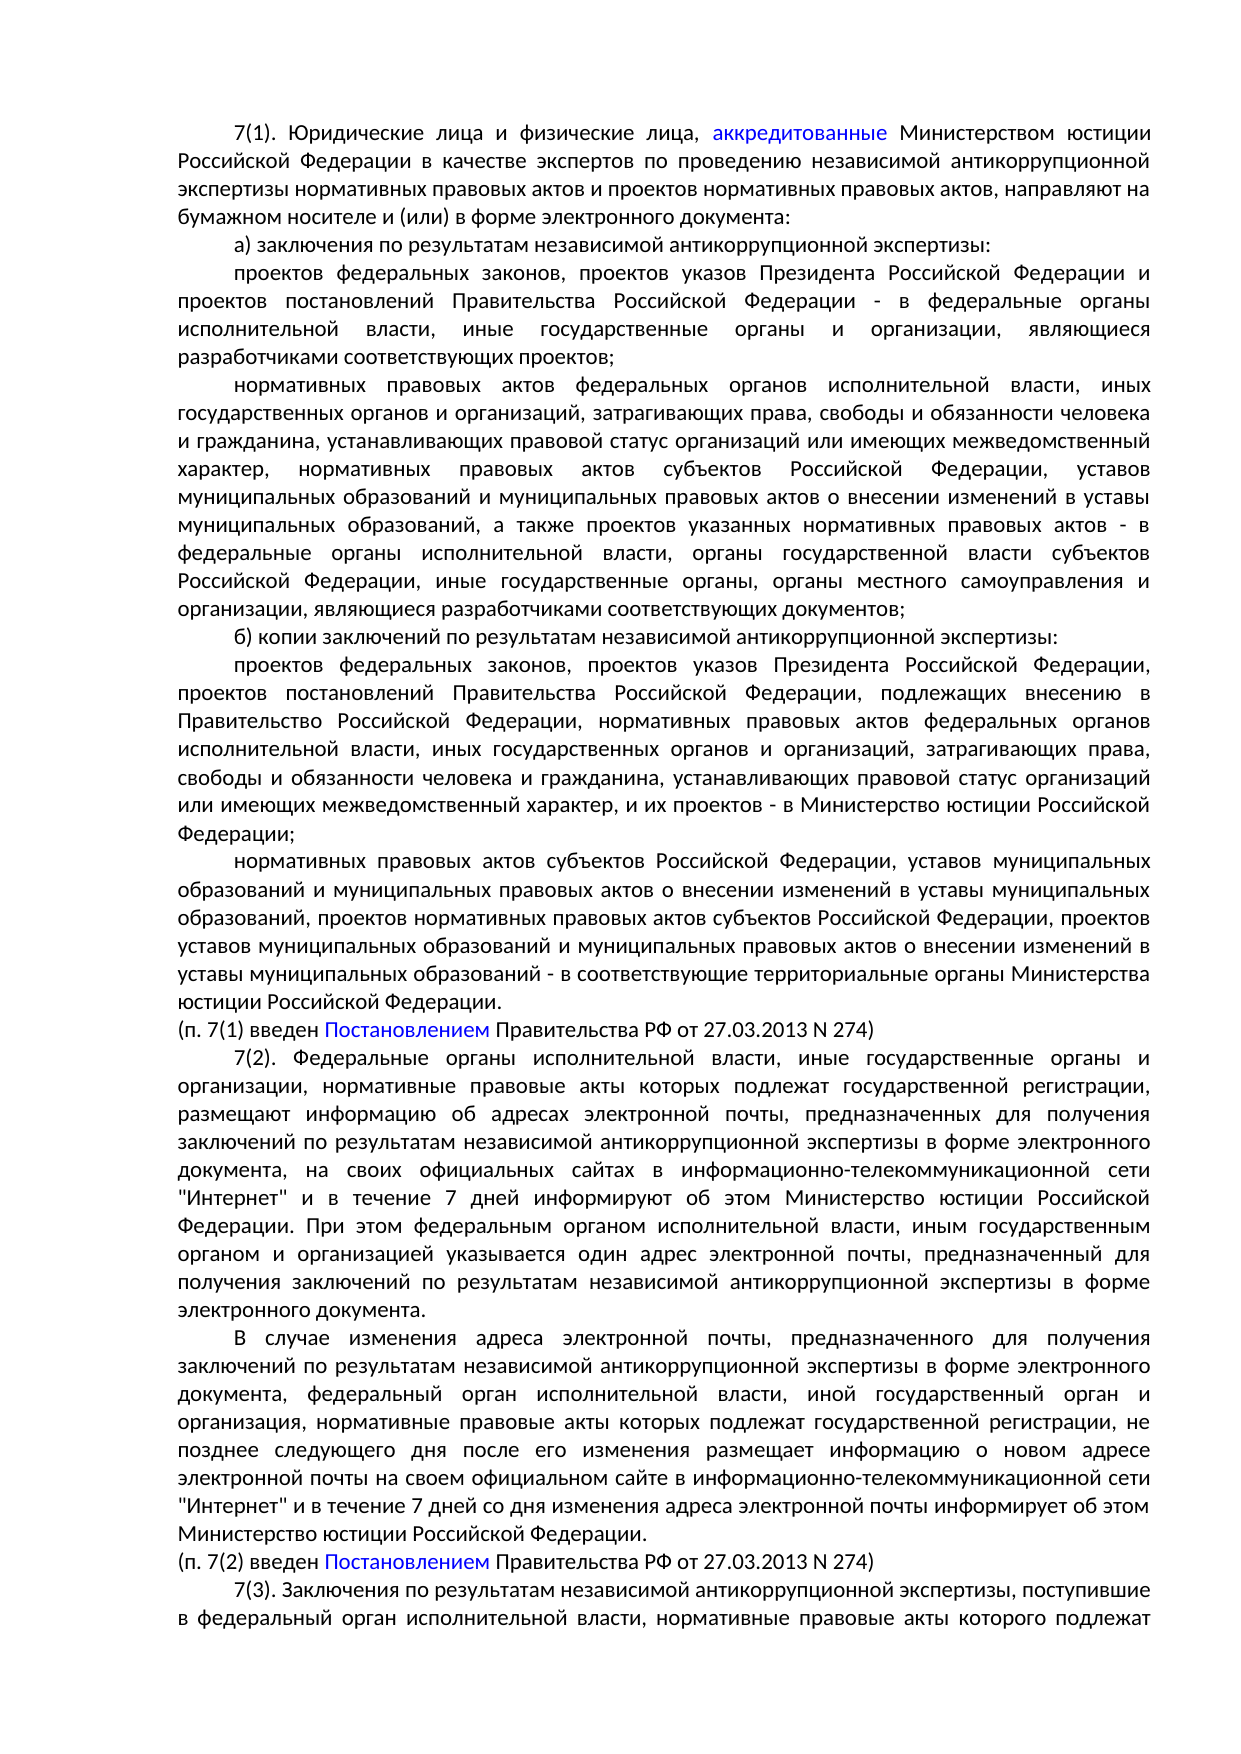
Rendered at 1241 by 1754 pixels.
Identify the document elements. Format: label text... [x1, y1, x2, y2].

text а) заключения по результатам независимой антикоррупционной экспертизы: [177, 230, 1152, 258]
text (п. 7(2) введен Постановлением Правительства РФ от 27.03.2013 N 274) [177, 1547, 1152, 1575]
text 7(2). Федеральные органы исполнительной власти, иные государственные органы и организации, нормативные правовые акты которых подлежат государственной регистрации, размещают информацию об адресах электронной почты, предназначенных для получения заключений по результатам независимой антикоррупционной экспертизы в форме электронного документа, на своих официальных сайтах в информационно-телекоммуникационной сети "Интернет" и в течение 7 дней информируют об этом Министерство юстиции Российской Федерации. При этом федеральным органом исполнительной власти, иным государственным органом и организацией указывается один адрес электронной почты, предназначенный для получения заключений по результатам независимой антикоррупционной экспертизы в форме электронного документа. [177, 1043, 1152, 1323]
text нормативных правовых актов субъектов Российской Федерации, уставов муниципальных образований и муниципальных правовых актов о внесении изменений в уставы муниципальных образований, проектов нормативных правовых актов субъектов Российской Федерации, проектов уставов муниципальных образований и муниципальных правовых актов о внесении изменений в уставы муниципальных образований - в соответствующие территориальные органы Министерства юстиции Российской Федерации. [177, 847, 1152, 1015]
text (п. 7(1) введен Постановлением Правительства РФ от 27.03.2013 N 274) [177, 1015, 1152, 1043]
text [177, 1575, 1152, 1631]
text В случае изменения адреса электронной почты, предназначенного для получения заключений по результатам независимой антикоррупционной экспертизы в форме электронного документа, федеральный орган исполнительной власти, иной государственный орган и организация, нормативные правовые акты которых подлежат государственной регистрации, не позднее следующего дня после его изменения размещает информацию о новом адресе электронной почты на своем официальном сайте в информационно-телекоммуникационной сети "Интернет" и в течение 7 дней со дня изменения адреса электронной почты информирует об этом Министерство юстиции Российской Федерации. [177, 1323, 1152, 1547]
text б) копии заключений по результатам независимой антикоррупционной экспертизы: [177, 622, 1152, 651]
text проектов федеральных законов, проектов указов Президента Российской Федерации, проектов постановлений Правительства Российской Федерации, подлежащих внесению в Правительство Российской Федерации, нормативных правовых актов федеральных органов исполнительной власти, иных государственных органов и организаций, затрагивающих права, свободы и обязанности человека и гражданина, устанавливающих правовой статус организаций или имеющих межведомственный характер, и их проектов - в Министерство юстиции Российской Федерации; [177, 651, 1152, 847]
text 7(1). Юридические лица и физические лица, аккредитованные Министерством юстиции Российской Федерации в качестве экспертов по проведению независимой антикоррупционной экспертизы нормативных правовых актов и проектов нормативных правовых актов, направляют на бумажном носителе и (или) в форме электронного документа: [177, 118, 1152, 230]
text нормативных правовых актов федеральных органов исполнительной власти, иных государственных органов и организаций, затрагивающих права, свободы и обязанности человека и гражданина, устанавливающих правовой статус организаций или имеющих межведомственный характер, нормативных правовых актов субъектов Российской Федерации, уставов муниципальных образований и муниципальных правовых актов о внесении изменений в уставы муниципальных образований, а также проектов указанных нормативных правовых актов - в федеральные органы исполнительной власти, органы государственной власти субъектов Российской Федерации, иные государственные органы, органы местного самоуправления и организации, являющиеся разработчиками соответствующих документов; [177, 370, 1152, 622]
text проектов федеральных законов, проектов указов Президента Российской Федерации и проектов постановлений Правительства Российской Федерации - в федеральные органы исполнительной власти, иные государственные органы и организации, являющиеся разработчиками соответствующих проектов; [177, 258, 1152, 370]
